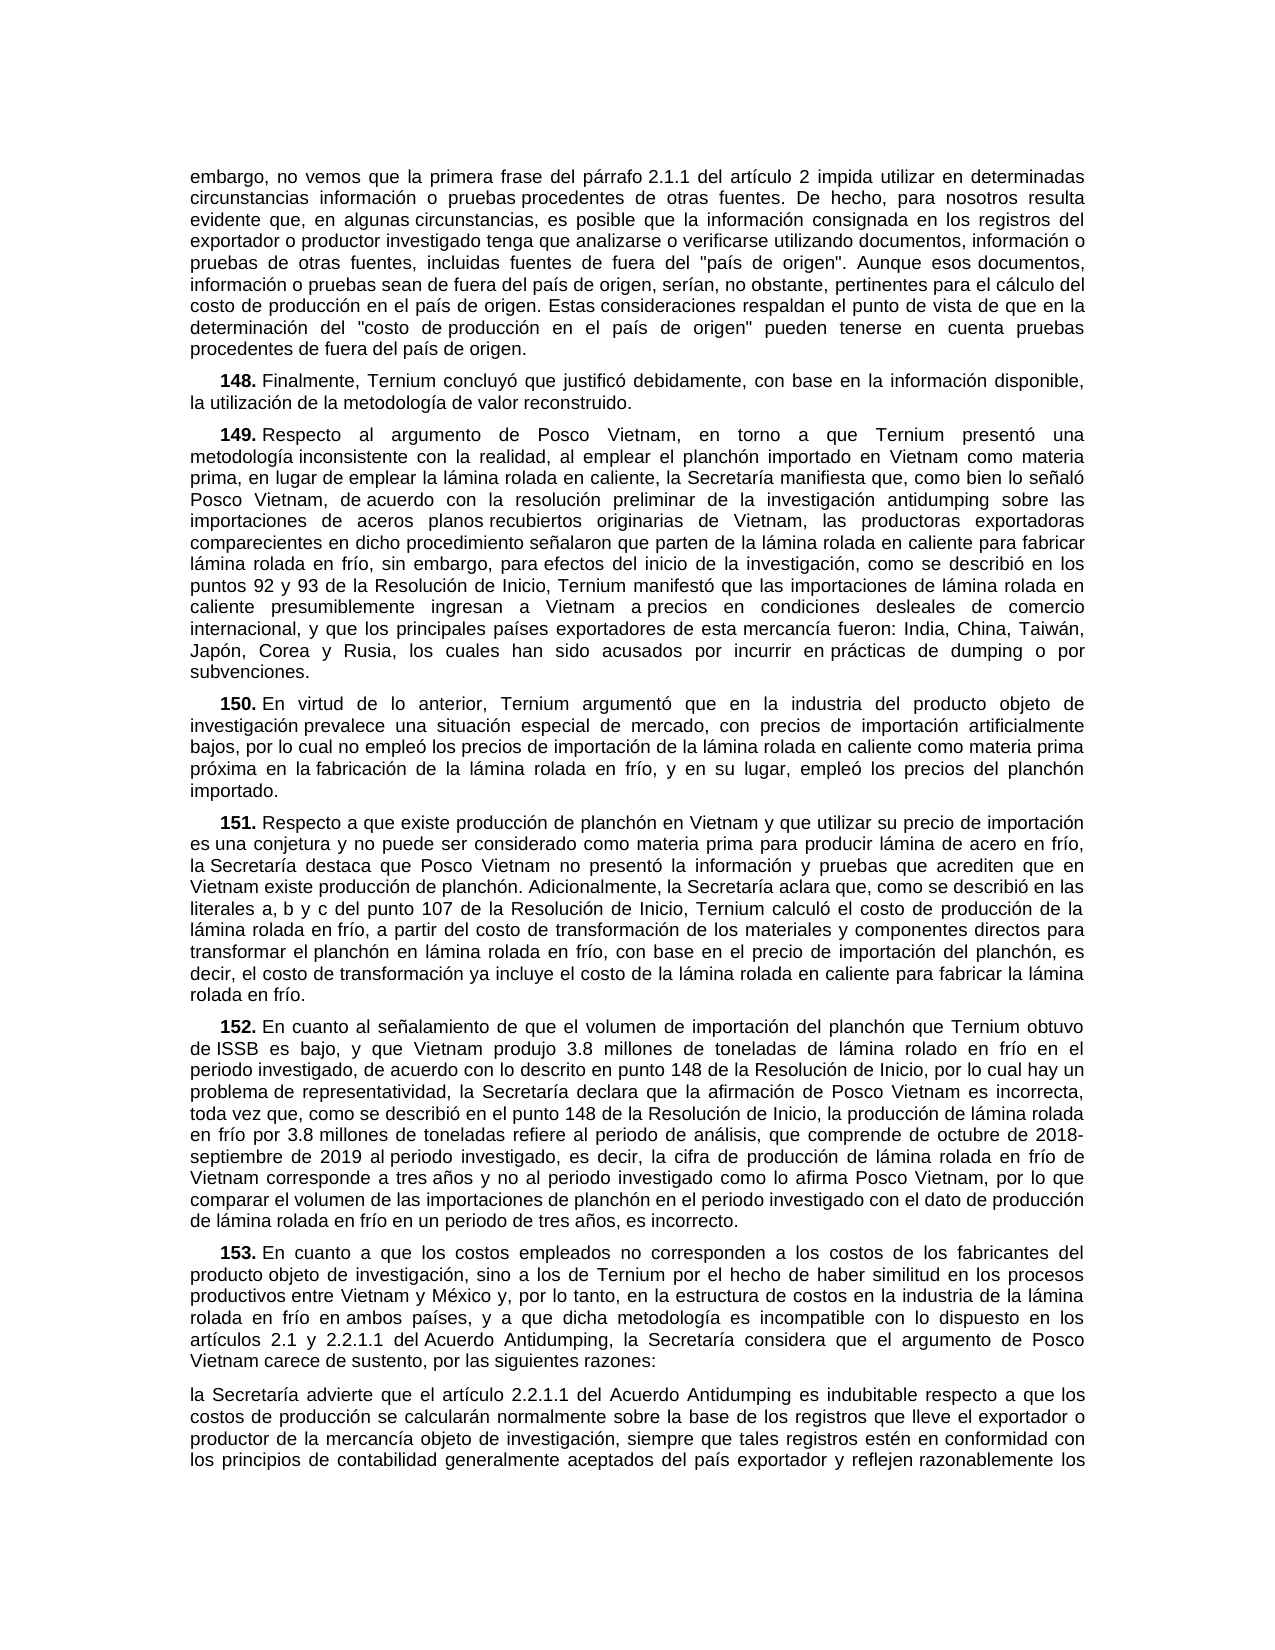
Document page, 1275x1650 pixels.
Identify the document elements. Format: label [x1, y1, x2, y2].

table_cell [150, 150, 1125, 1486]
